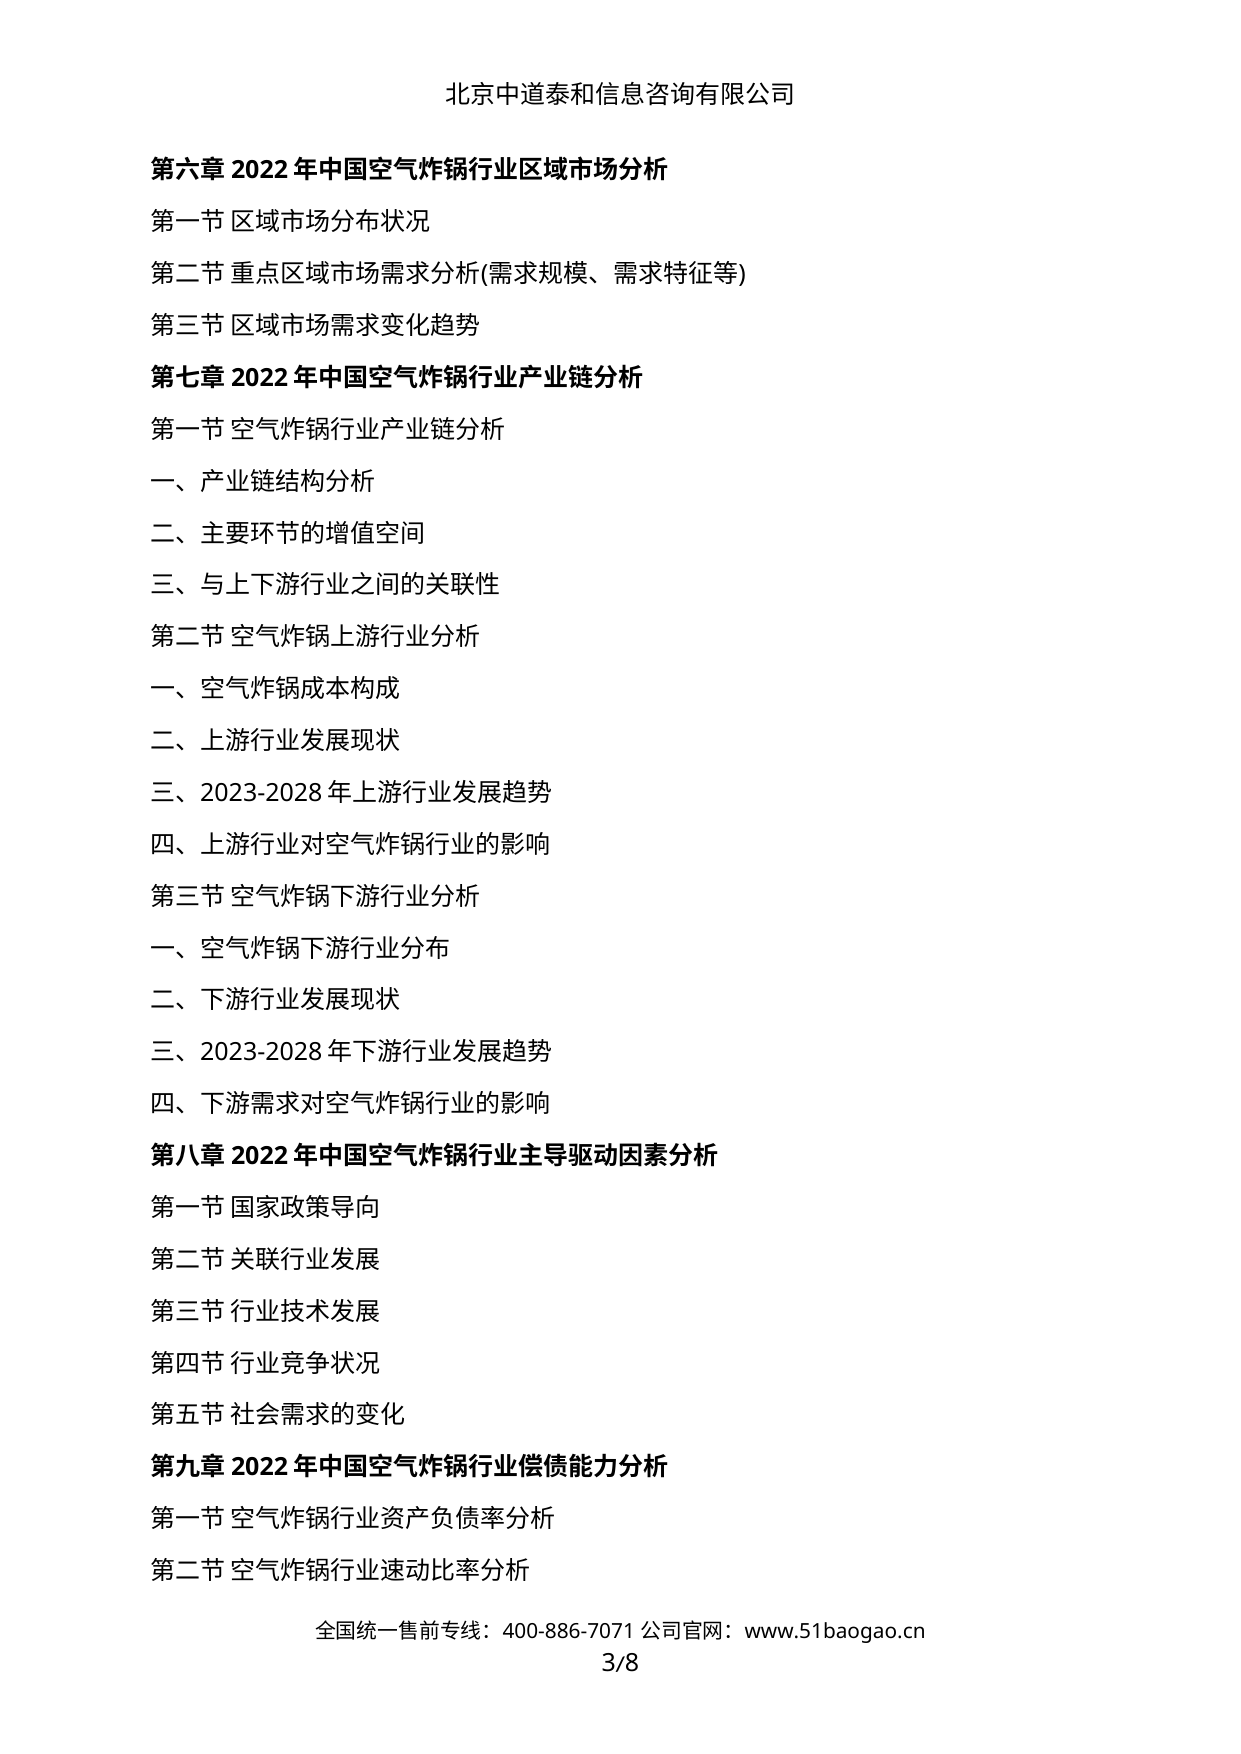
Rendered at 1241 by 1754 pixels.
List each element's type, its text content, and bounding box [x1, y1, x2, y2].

text 三、与上下游行业之间的关联性 [150, 565, 1090, 601]
text 四、下游需求对空气炸锅行业的影响 [150, 1084, 1090, 1120]
text 第三节 空气炸锅下游行业分析 [150, 876, 1090, 912]
text 二、主要环节的增值空间 [150, 513, 1090, 549]
text 三、2023-2028年上游行业发展趋势 [150, 772, 1090, 809]
text 第二节 重点区域市场需求分析(需求规模、需求特征等) [150, 254, 1090, 290]
text 第三节 行业技术发展 [150, 1291, 1090, 1327]
text 二、上游行业发展现状 [150, 721, 1090, 757]
text 三、2023-2028年下游行业发展趋势 [150, 1032, 1090, 1068]
text 第二节 关联行业发展 [150, 1239, 1090, 1276]
text 第一节 区域市场分布状况 [150, 202, 1090, 238]
text 一、产业链结构分析 [150, 461, 1090, 497]
text 第一节 国家政策导向 [150, 1187, 1090, 1224]
text 第八章 2022年中国空气炸锅行业主导驱动因素分析 [150, 1136, 1090, 1172]
text 第二节 空气炸锅上游行业分析 [150, 617, 1090, 653]
text 第六章 2022年中国空气炸锅行业区域市场分析 [150, 150, 1090, 186]
text 第一节 空气炸锅行业资产负债率分析 [150, 1499, 1090, 1535]
text 四、上游行业对空气炸锅行业的影响 [150, 824, 1090, 861]
text 一、空气炸锅成本构成 [150, 669, 1090, 705]
text 第三节 区域市场需求变化趋势 [150, 306, 1090, 342]
text 第四节 行业竞争状况 [150, 1343, 1090, 1379]
text 二、下游行业发展现状 [150, 980, 1090, 1016]
text 第一节 空气炸锅行业产业链分析 [150, 409, 1090, 446]
text 第七章 2022年中国空气炸锅行业产业链分析 [150, 357, 1090, 394]
text 第九章 2022年中国空气炸锅行业偿债能力分析 [150, 1447, 1090, 1483]
text 一、空气炸锅下游行业分布 [150, 928, 1090, 964]
text 第二节 空气炸锅行业速动比率分析 [150, 1551, 1090, 1587]
text 第五节 社会需求的变化 [150, 1395, 1090, 1431]
